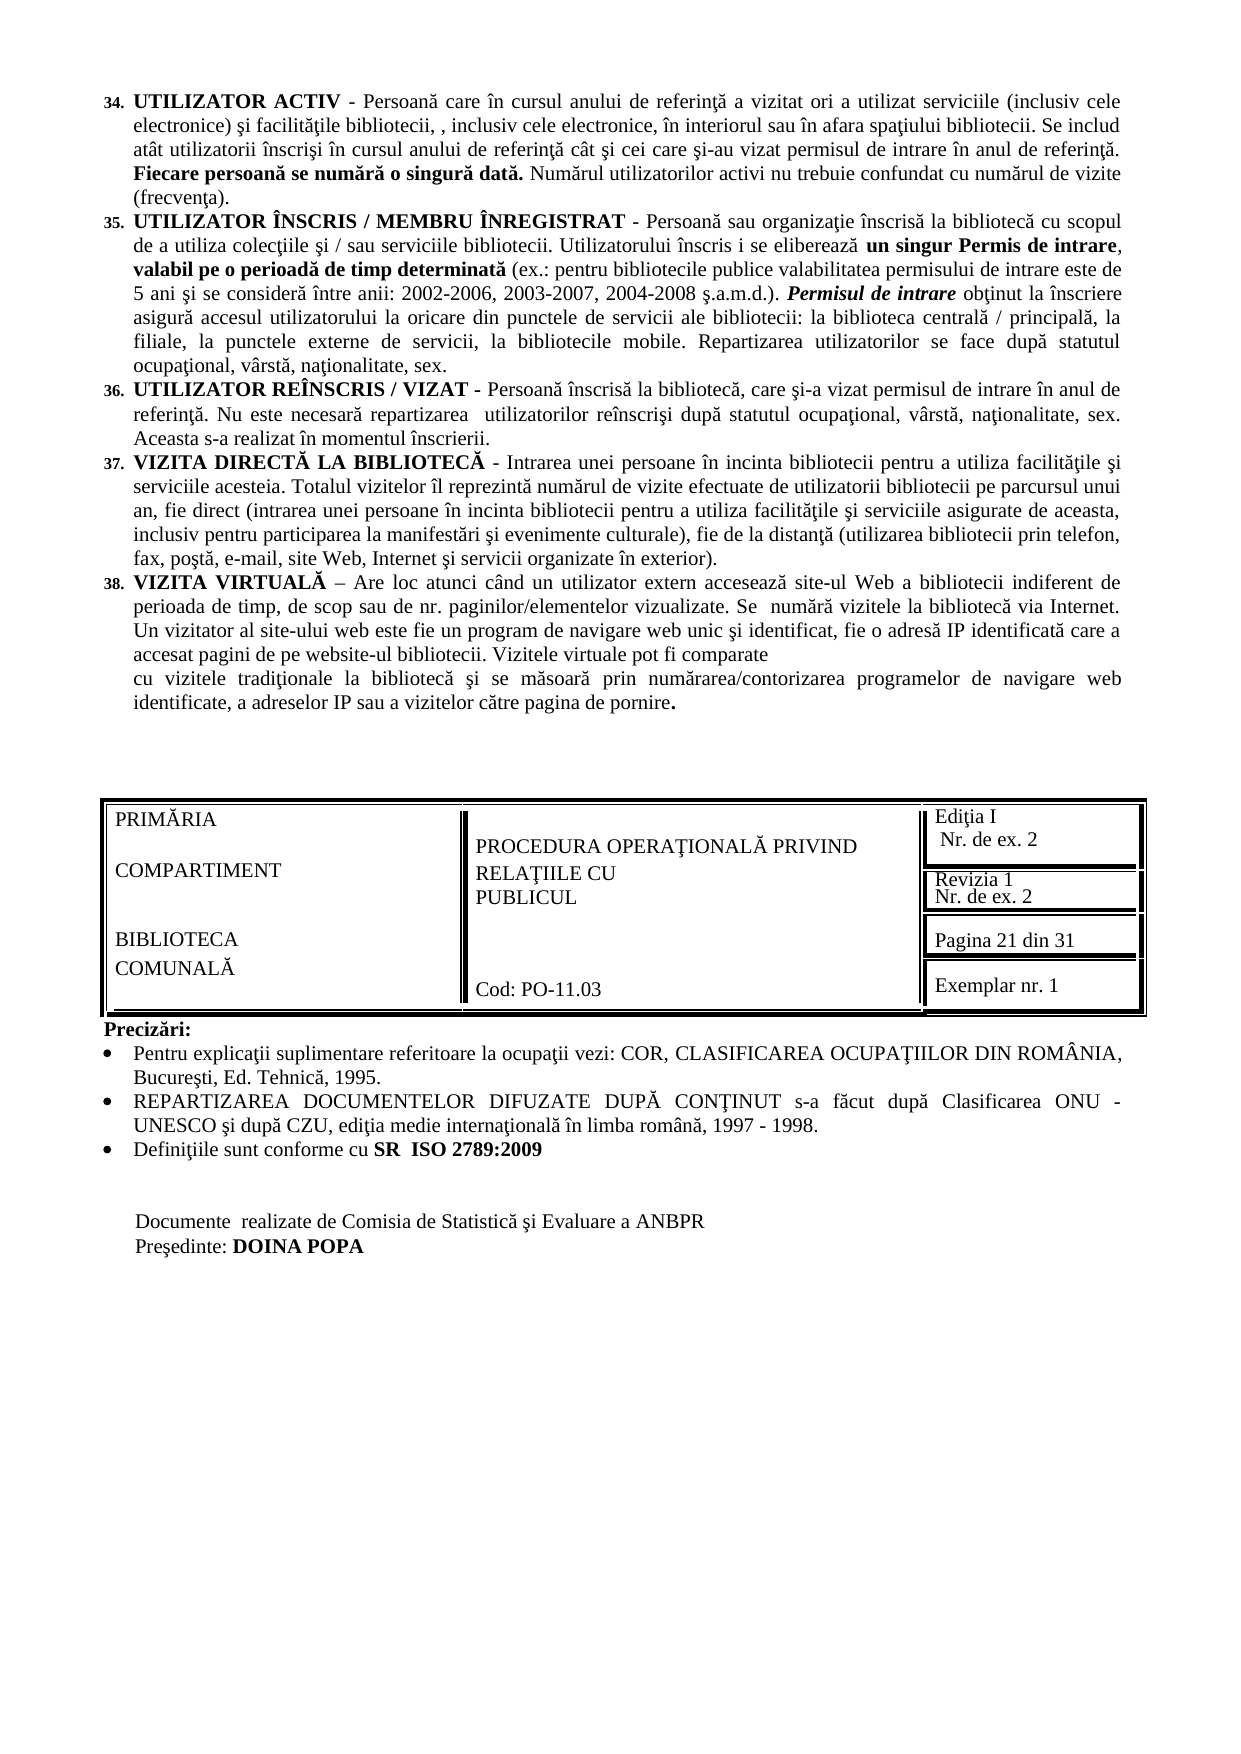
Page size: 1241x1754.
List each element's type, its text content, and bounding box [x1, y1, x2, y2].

table_cell Pagina 21 din 31 [923, 908, 1143, 953]
table_cell Exemplar nr. 1 [923, 953, 1143, 1009]
text cu vizitele tradiţionale la bibliotecă şi se măsoară prin numărarea/contorizarea programelor de navigare web identificate, a adreselor IP sau a vizitelor către pagina de pornire. [133, 666, 1122, 714]
list UTILIZATOR ACTIV - Persoană care în cursul anului de referinţă a vizitat ori a utilizat serviciile (inclusiv cele electronice) şi facilităţile bibliotecii, , inclusiv cele electronice, în interiorul sau în afara spaţiului bibliotecii. Se includ atât utilizatorii înscrişi în cursul anului de referinţă cât şi cei care şi-au vizat permisul de intrare în anul de referinţă. Fiecare persoană se numără o singură dată. Numărul utilizatorilor activi nu trebuie confundat cu numărul de vizite (frecvenţa). [103, 89, 1122, 209]
text Precizări: [103, 1017, 1122, 1041]
text Preşedinte: DOINA POPA [103, 1233, 1122, 1258]
list VIZITA VIRTUALĂ – Are loc atunci când un utilizator extern accesează site-ul Web a bibliotecii indiferent de perioada de timp, de scop sau de nr. paginilor/elementelor vizualizate. Se numără vizitele la bibliotecă via Internet. Un vizitator al site-ului web este fie un program de navigare web unic şi identificat, fie o adresă IP identificată care a accesat pagini de pe website-ul bibliotecii. Vizitele virtuale pot fi comparate [103, 570, 1122, 666]
list UTILIZATOR ÎNSCRIS / MEMBRU ÎNREGISTRAT - Persoană sau organizaţie înscrisă la bibliotecă cu scopul de a utiliza colecţiile şi / sau serviciile bibliotecii. Utilizatorului înscris i se eliberează un singur Permis de intrare, valabil pe o perioadă de timp determinată (ex.: pentru bibliotecile publice valabilitatea permisului de intrare este de 5 ani şi se consideră între anii: 2002-2006, 2003-2007, 2004-2008 ş.a.m.d.). Permisul de intrare obţinut la înscriere asigură accesul utilizatorului la oricare din punctele de servicii ale bibliotecii: la biblioteca centrală / principală, la filiale, la punctele externe de servicii, la bibliotecile mobile. Repartizarea utilizatorilor se face după statutul ocupaţional, vârstă, naţionalitate, sex. [103, 209, 1122, 377]
table_header PROCEDURA OPERAŢIONALĂ PRIVIND RELAŢIILE CU PUBLICUL Cod: PO-11.03 [464, 802, 923, 1009]
list Definiţiile sunt conforme cu SR ISO 2789:2009 [103, 1137, 1122, 1161]
text Documente realizate de Comisia de Statistică şi Evaluare a ANBPR [103, 1209, 1122, 1233]
list REPARTIZAREA DOCUMENTELOR DIFUZATE DUPĂ CONŢINUT s-a făcut după Clasificarea ONU - UNESCO şi după CZU, ediţia medie internaţională în limba română, 1997 - 1998. [103, 1089, 1122, 1137]
list Pentru explicaţii suplimentare referitoare la ocupaţii vezi: COR, Clasificarea ocupaţiilor din România, Bucureşti, Ed. Tehnică, 1995. [103, 1041, 1122, 1089]
table_header Ediţia I Nr. de ex. 2 [923, 805, 1139, 864]
list VIZITA DIRECTĂ LA BIBLIOTECĂ - Intrarea unei persoane în incinta bibliotecii pentru a utiliza facilităţile şi serviciile acesteia. Totalul vizitelor îl reprezintă numărul de vizite efectuate de utilizatorii bibliotecii pe parcursul unui an, fie direct (intrarea unei persoane în incinta bibliotecii pentru a utiliza facilităţile şi serviciile asigurate de aceasta, inclusiv pentru participarea la manifestări şi evenimente culturale), fie de la distanţă (utilizarea bibliotecii prin telefon, fax, poştă, e-mail, site Web, Internet şi servicii organizate în exterior). [103, 449, 1122, 570]
table_header PRIMĂRIA COMPARTIMENT BIBLIOTECA COMUNALĂ [104, 802, 464, 1009]
table_cell Revizia 1 Nr. de ex. 2 [923, 864, 1143, 908]
list UTILIZATOR REÎNSCRIS / VIZAT - Persoană înscrisă la bibliotecă, care şi-a vizat permisul de intrare în anul de referinţă. Nu este necesară repartizarea utilizatorilor reînscrişi după statutul ocupaţional, vârstă, naţionalitate, sex. Aceasta s-a realizat în momentul înscrierii. [103, 377, 1122, 449]
